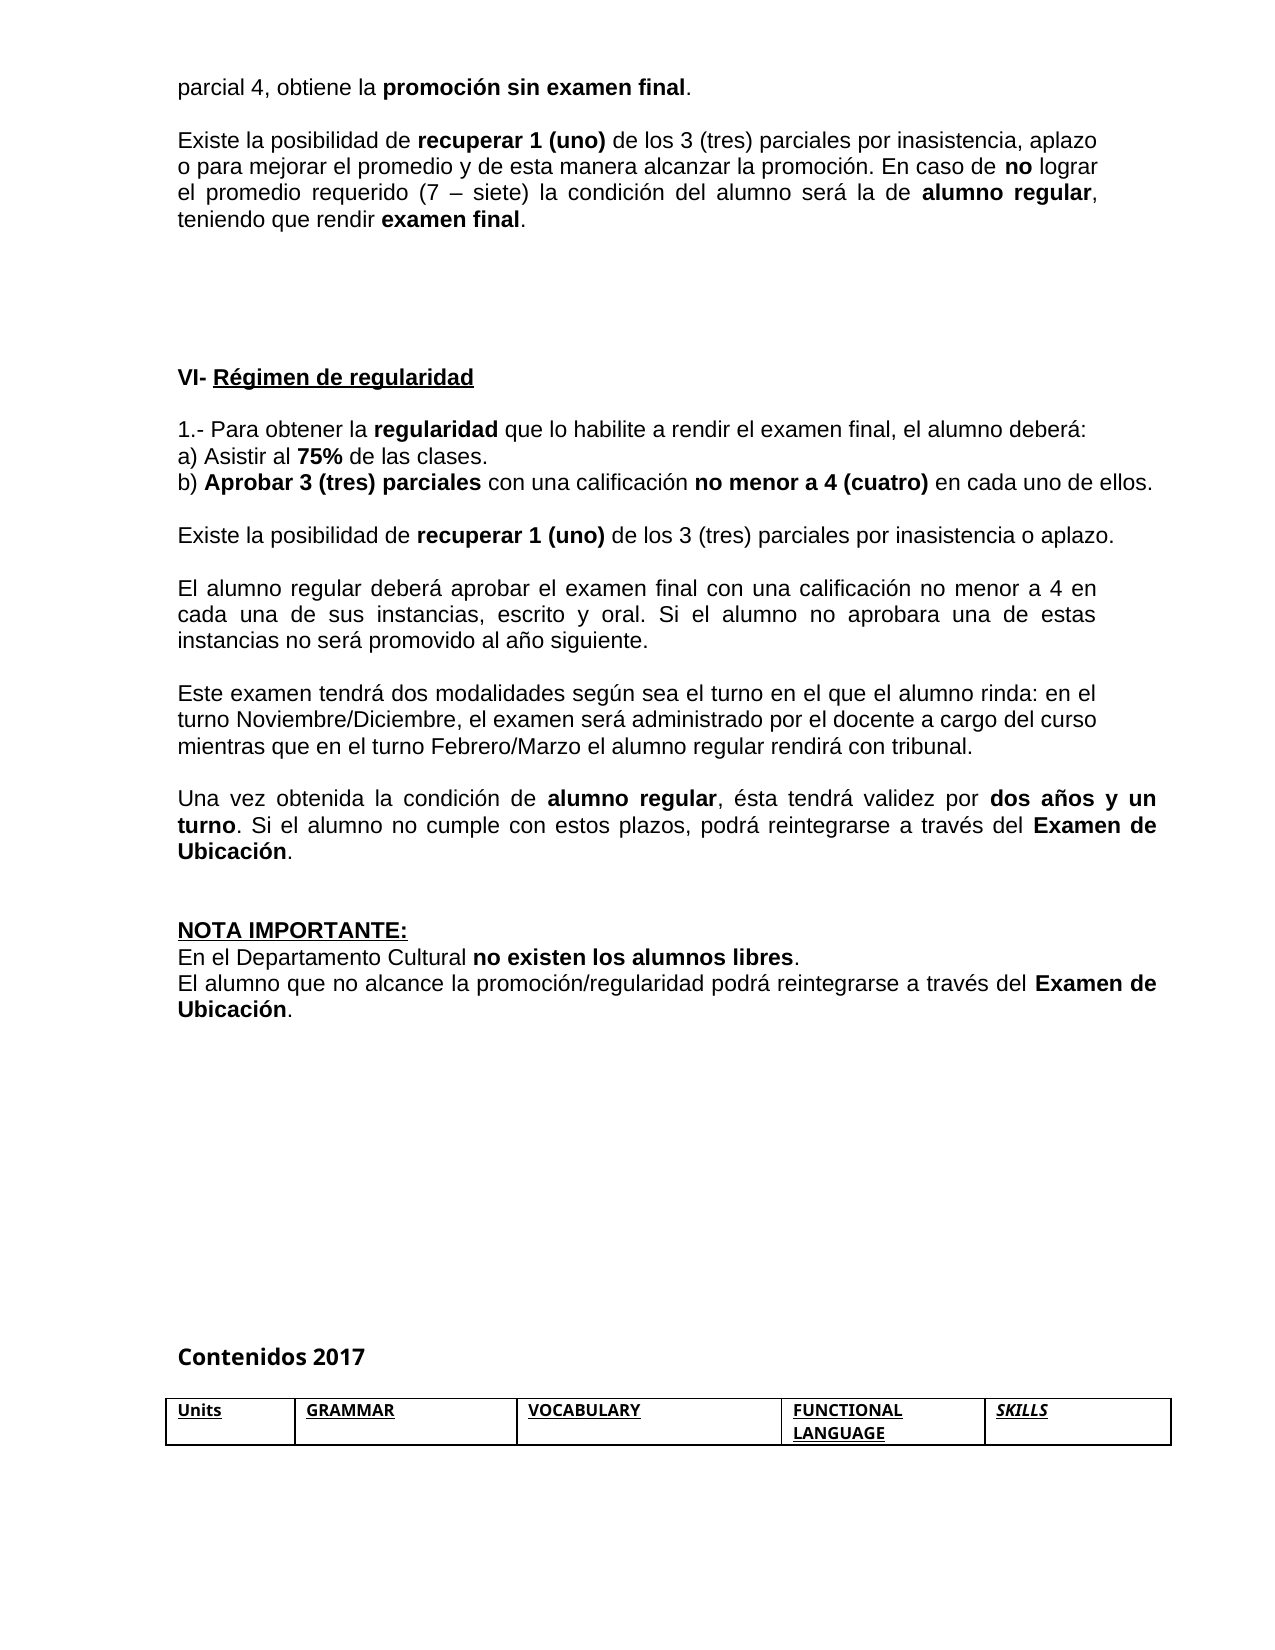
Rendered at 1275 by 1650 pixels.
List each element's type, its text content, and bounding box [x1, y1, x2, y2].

text Una vez obtenida la condición de alumno regular, ésta tendrá validez por dos años y un turno. Si el alumno no cumple con estos plazos, podrá reintegrarse a través del Examen de Ubicación. [177, 785, 1157, 864]
table_header FUNCTIONAL LANGUAGE [782, 1399, 984, 1444]
text Existe la posibilidad de recuperar 1 (uno) de los 3 (tres) parciales por inasistencia, aplazo o para mejorar el promedio y de esta manera alcanzar la promoción. En caso de no lograr el promedio requerido (7 – siete) la condición del alumno será la de alumno regular, teniendo que rendir examen final. [177, 127, 1098, 232]
text a) Asistir al 75% de las clases. [177, 443, 1157, 469]
text En el Departamento Cultural no existen los alumnos libres. [177, 943, 1157, 970]
text Contenidos 2017 [177, 1341, 1034, 1372]
text Este examen tendrá dos modalidades según sea el turno en el que el alumno rinda: en el turno Noviembre/Diciembre, el examen será administrado por el docente a cargo del curso mientras que en el turno Febrero/Marzo el alumno regular rendirá con tribunal. [177, 680, 1098, 759]
text NOTA IMPORTANTE: [177, 917, 1157, 943]
table_header SKILLS [986, 1399, 1170, 1444]
table_header Units [167, 1399, 294, 1444]
text 1.- Para obtener la regularidad que lo habilite a rendir el examen final, el alumno deberá: [177, 416, 1157, 443]
table_header GRAMMAR [296, 1399, 516, 1444]
table_header VOCABULARY [518, 1399, 781, 1444]
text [177, 74, 1157, 100]
text El alumno que no alcance la promoción/regularidad podrá reintegrarse a través del Examen de Ubicación. [177, 970, 1157, 1023]
text VI- Régimen de regularidad [177, 364, 1098, 390]
text El alumno regular deberá aprobar el examen final con una calificación no menor a 4 en cada una de sus instancias, escrito y oral. Si el alumno no aprobara una de estas instancias no será promovido al año siguiente. [177, 574, 1098, 654]
text b) Aprobar 3 (tres) parciales con una calificación no menor a 4 (cuatro) en cada uno de ellos. [177, 469, 1157, 496]
text Existe la posibilidad de recuperar 1 (uno) de los 3 (tres) parciales por inasistencia o aplazo. [177, 522, 1157, 548]
